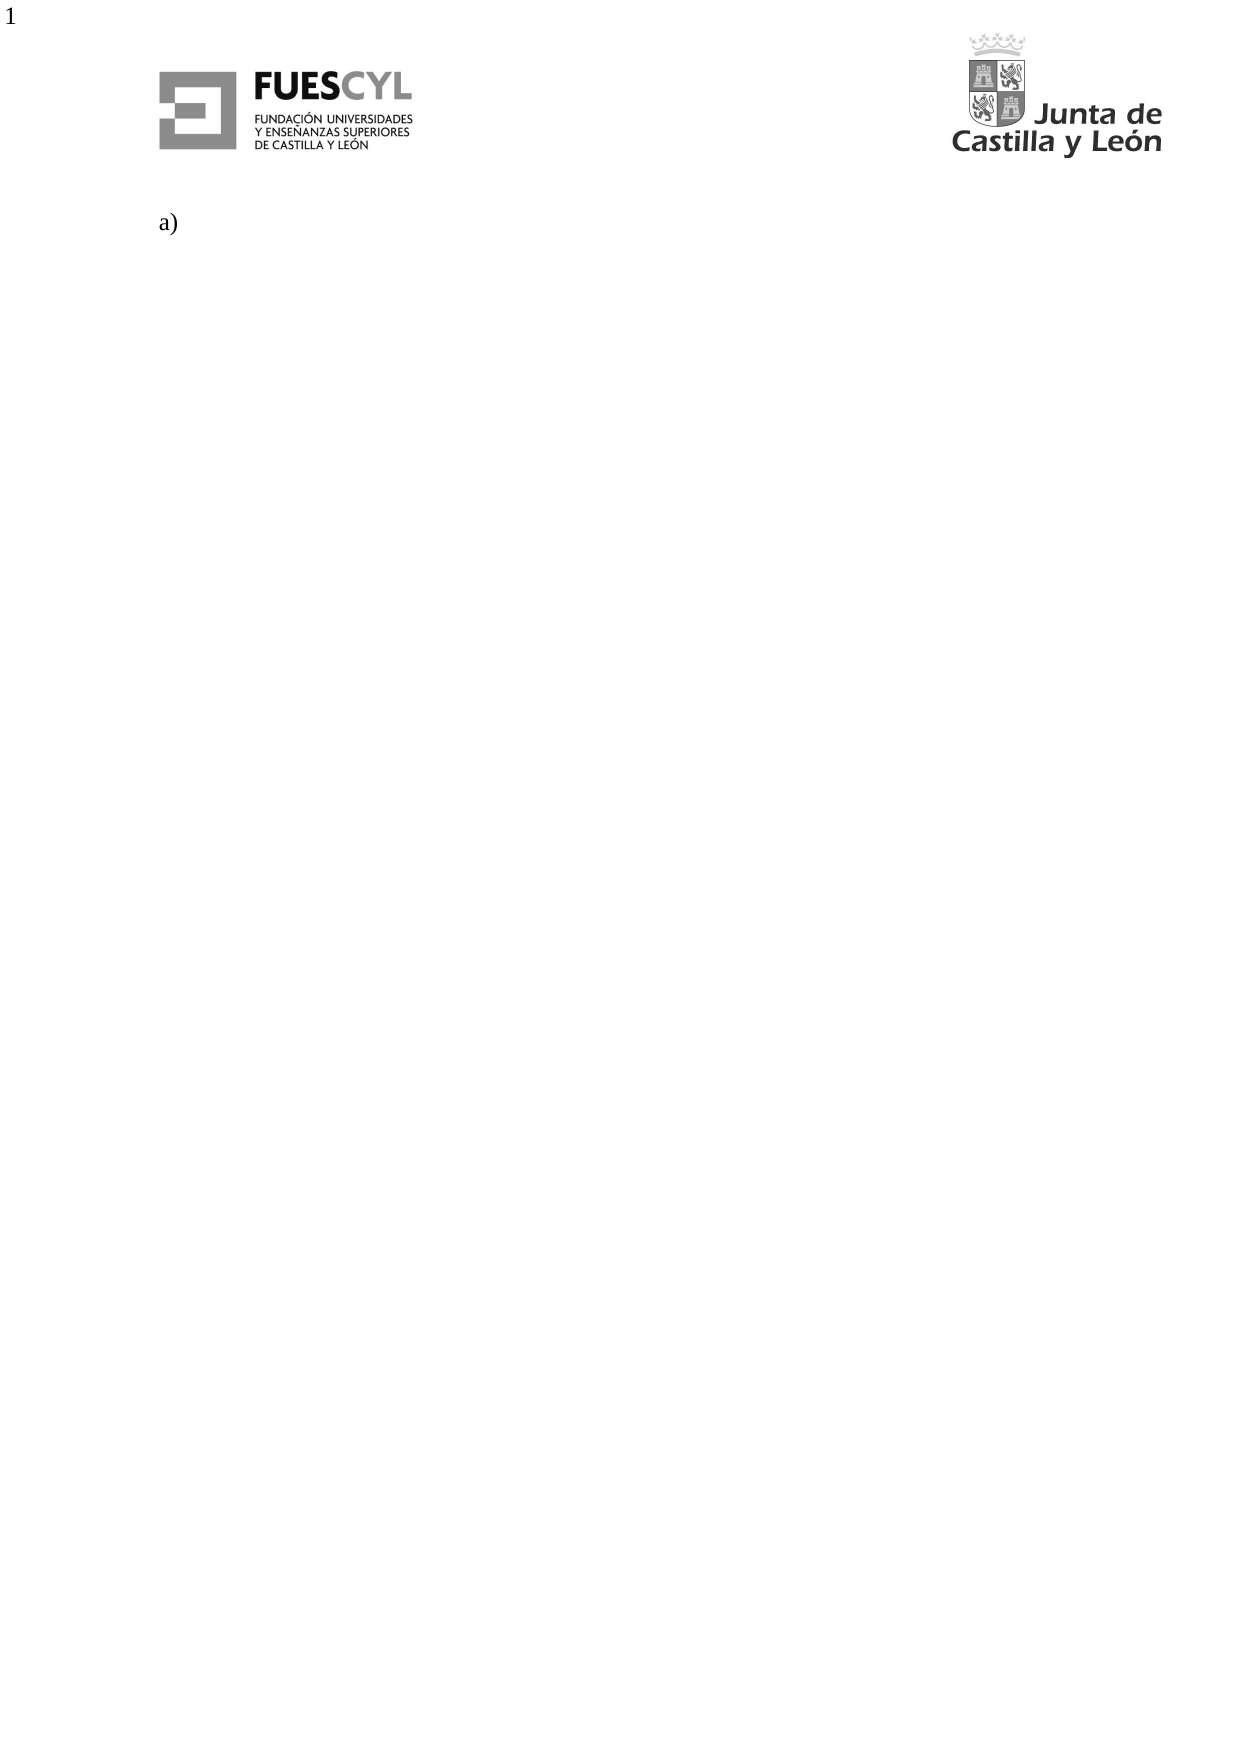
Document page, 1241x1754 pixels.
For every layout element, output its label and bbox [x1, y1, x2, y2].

picture [158, 32, 1162, 158]
